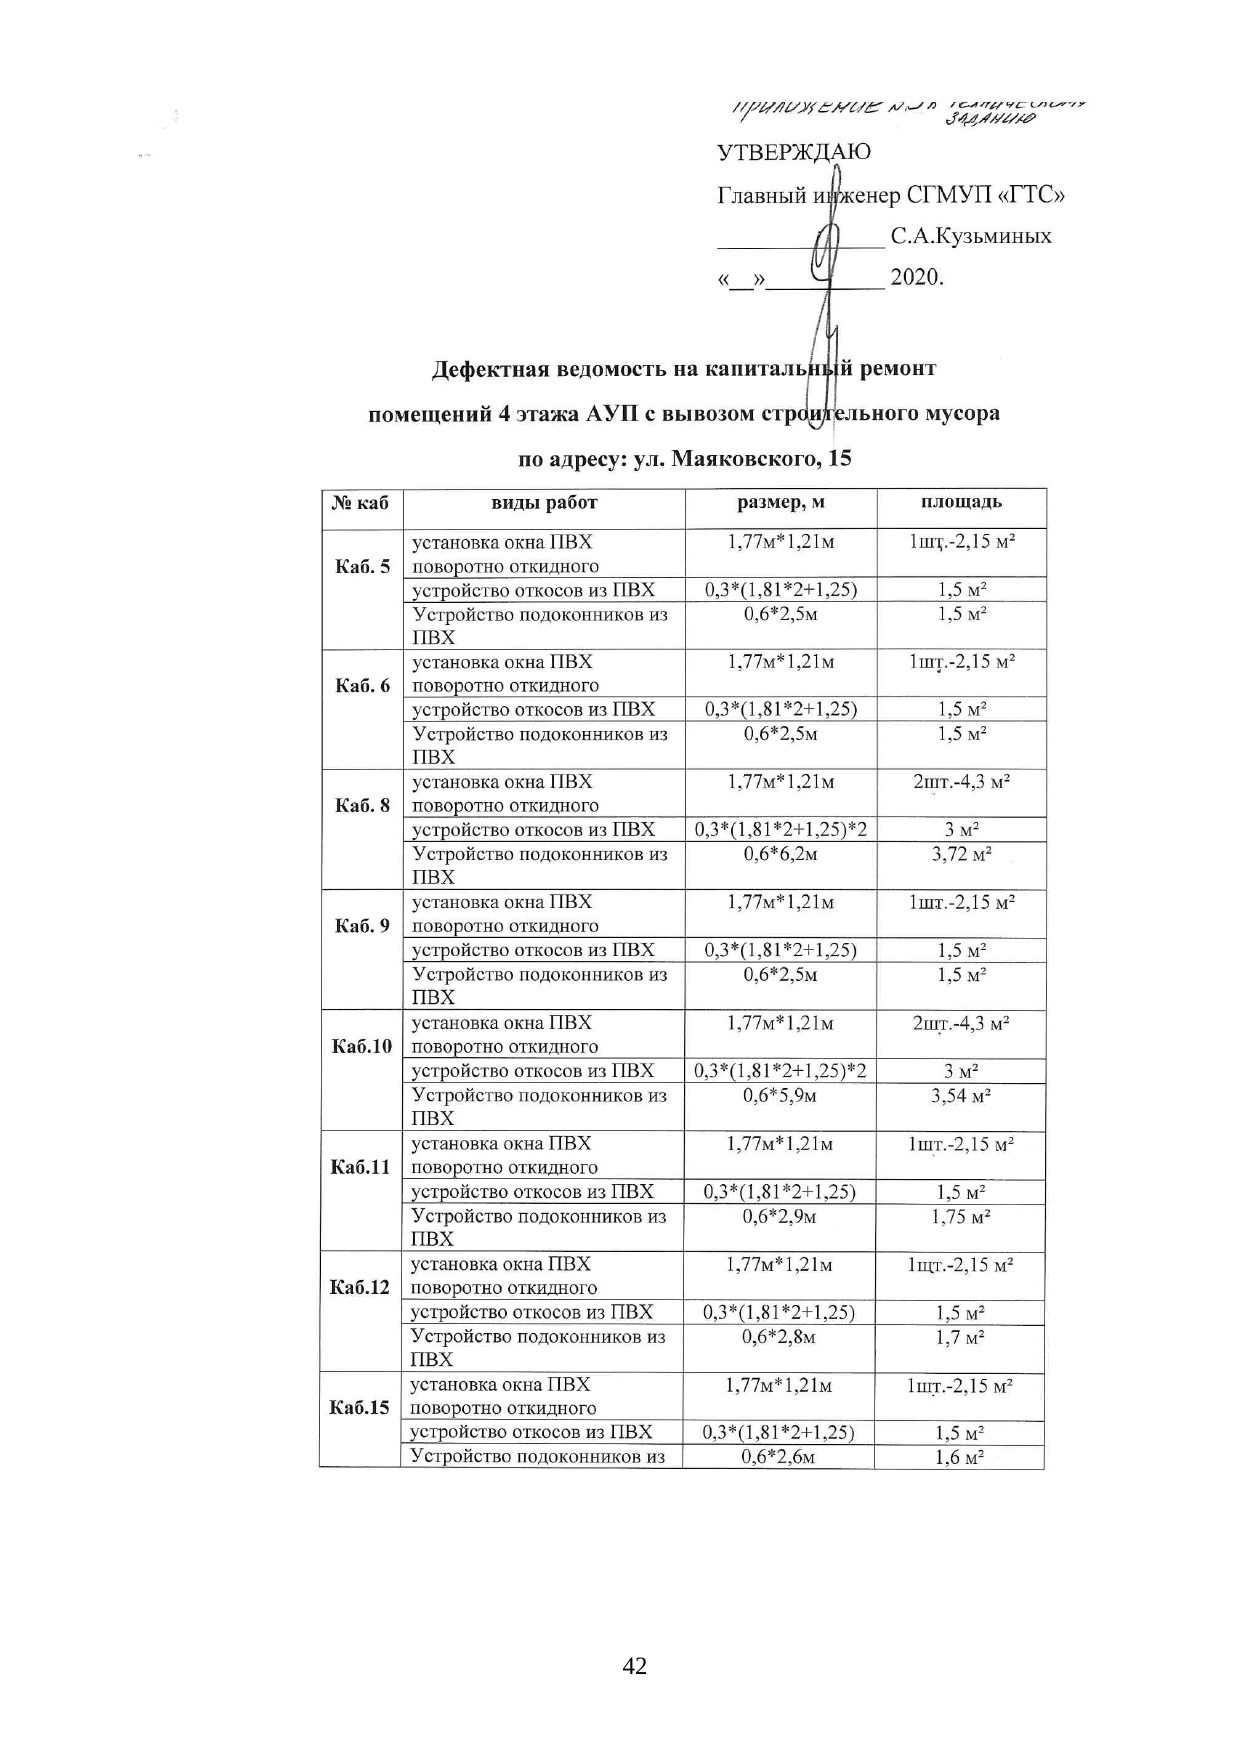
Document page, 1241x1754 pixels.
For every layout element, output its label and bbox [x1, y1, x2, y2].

picture [118, 91, 1136, 1530]
